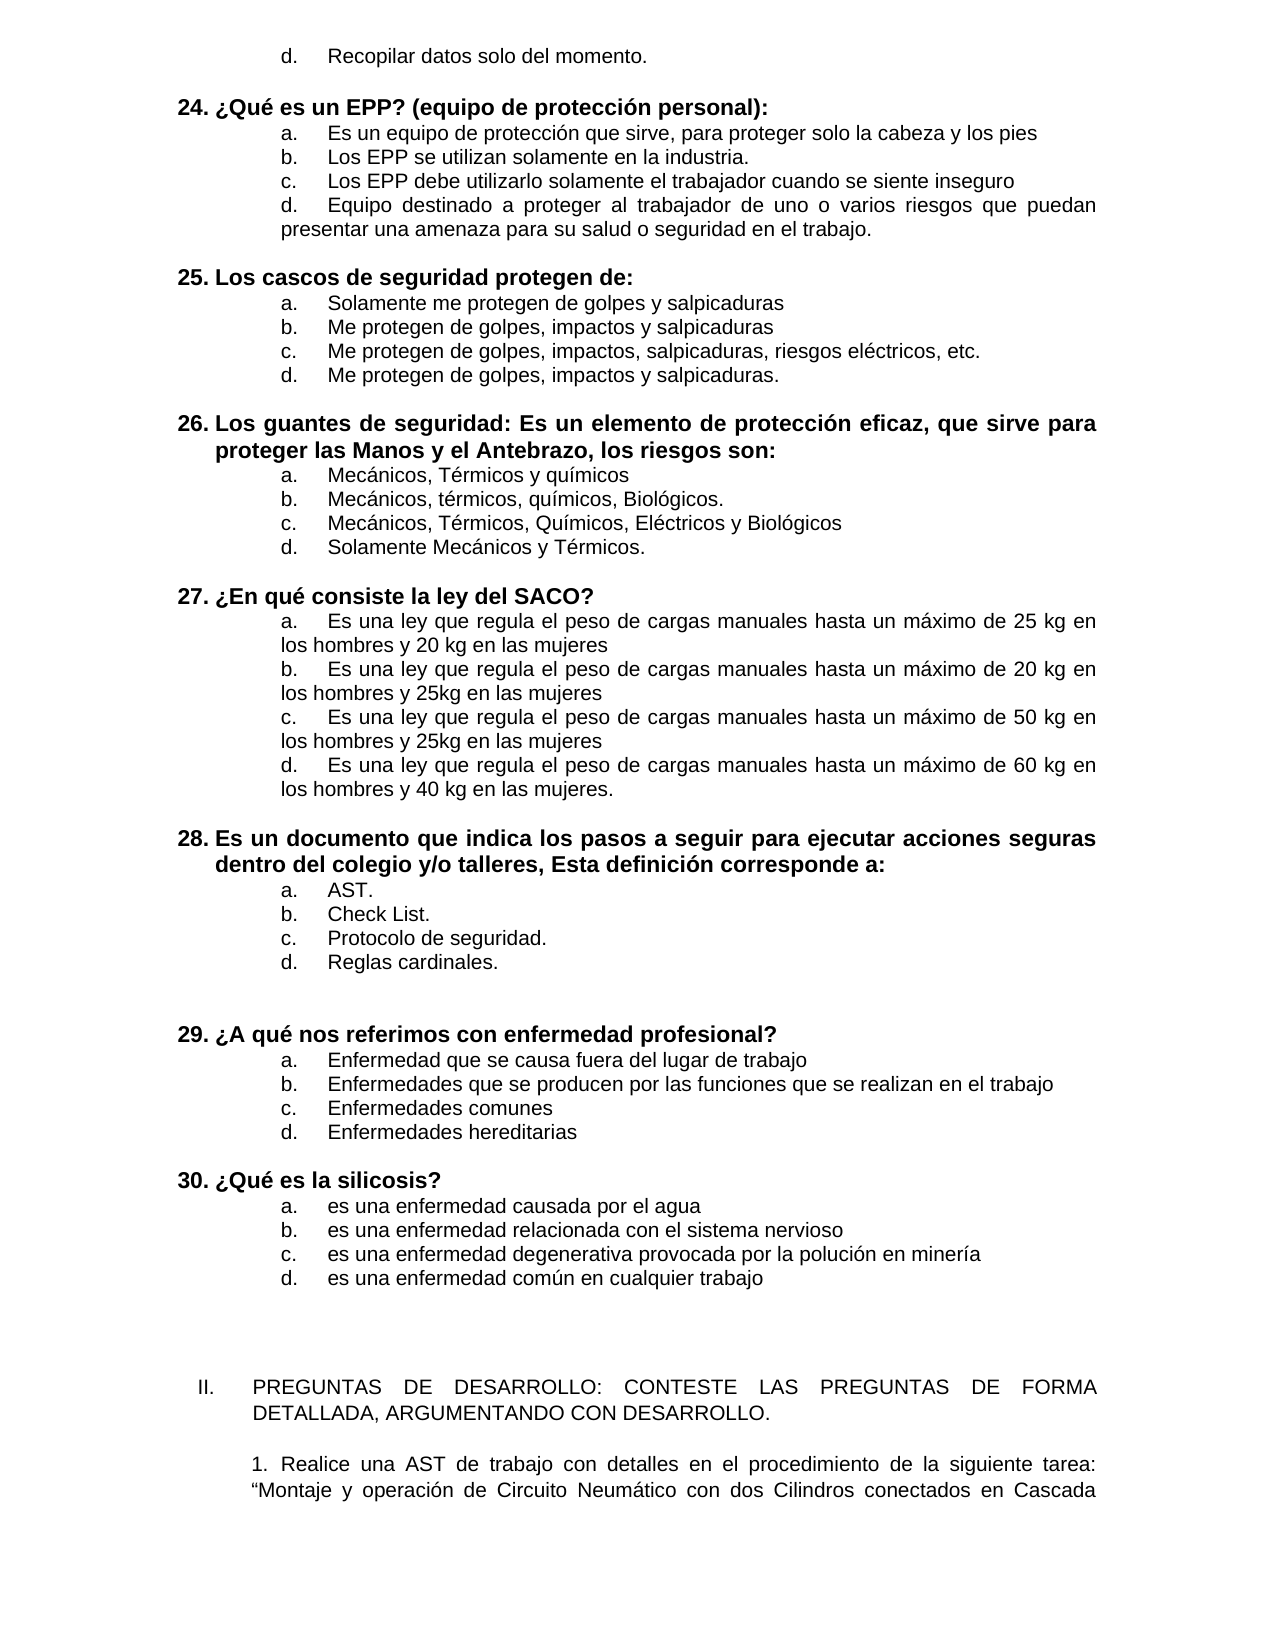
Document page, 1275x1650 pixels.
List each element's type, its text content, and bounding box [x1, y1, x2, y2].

list Check List. [281, 902, 1098, 926]
list Es una ley que regula el peso de cargas manuales hasta un máximo de 20 kg en los hombres y 25kg en las mujeres [281, 657, 1098, 705]
list Me protegen de golpes, impactos y salpicaduras [281, 314, 1098, 338]
list Es un equipo de protección que sirve, para proteger solo la cabeza y los pies [281, 121, 1098, 144]
list Mecánicos, Térmicos y químicos [281, 463, 1098, 487]
list ¿En qué consiste la ley del SACO? [177, 583, 1098, 609]
list Los EPP debe utilizarlo solamente el trabajador cuando se siente inseguro [281, 168, 1098, 192]
list Mecánicos, Térmicos, Químicos, Eléctricos y Biológicos [281, 511, 1098, 535]
list Me protegen de golpes, impactos y salpicaduras. [281, 362, 1098, 386]
list Solamente Mecánicos y Térmicos. [281, 535, 1098, 559]
list Enfermedad que se causa fuera del lugar de trabajo [281, 1048, 1098, 1072]
list Solamente me protegen de golpes y salpicaduras [281, 291, 1098, 314]
list Es una ley que regula el peso de cargas manuales hasta un máximo de 60 kg en los hombres y 40 kg en las mujeres. [281, 753, 1098, 801]
list es una enfermedad causada por el agua [281, 1194, 1098, 1218]
list es una enfermedad común en cualquier trabajo [281, 1266, 1098, 1290]
list Es una ley que regula el peso de cargas manuales hasta un máximo de 25 kg en los hombres y 20 kg en las mujeres [281, 609, 1098, 657]
list Mecánicos, térmicos, químicos, Biológicos. [281, 487, 1098, 511]
list Enfermedades que se producen por las funciones que se realizan en el trabajo [281, 1072, 1098, 1096]
list Equipo destinado a proteger al trabajador de uno o varios riesgos que puedan presentar una amenaza para su salud o seguridad en el trabajo. [281, 192, 1098, 240]
list Los guantes de seguridad: Es un elemento de protección eficaz, que sirve para proteger las Manos y el Antebrazo, los riesgos son: [177, 410, 1098, 463]
list es una enfermedad relacionada con el sistema nervioso [281, 1218, 1098, 1242]
list AST. [281, 878, 1098, 902]
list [251, 1452, 1098, 1502]
list Enfermedades hereditarias [281, 1119, 1098, 1143]
list Es un documento que indica los pasos a seguir para ejecutar acciones seguras dentro del colegio y/o talleres, Esta definición corresponde a: [177, 825, 1098, 878]
list Enfermedades comunes [281, 1096, 1098, 1119]
list Los cascos de seguridad protegen de: [177, 264, 1098, 291]
list Protocolo de seguridad. [281, 926, 1098, 949]
list Me protegen de golpes, impactos, salpicaduras, riesgos eléctricos, etc. [281, 338, 1098, 362]
list ¿A qué nos referimos con enfermedad profesional? [177, 1021, 1098, 1048]
list ¿Qué es un EPP? (equipo de protección personal): [177, 94, 1098, 121]
list Reglas cardinales. [281, 949, 1098, 973]
list es una enfermedad degenerativa provocada por la polución en minería [281, 1242, 1098, 1266]
list Es una ley que regula el peso de cargas manuales hasta un máximo de 50 kg en los hombres y 25kg en las mujeres [281, 705, 1098, 753]
list PREGUNTAS DE DESARROLLO: CONTESTE LAS PREGUNTAS DE FORMA DETALLADA, ARGUMENTANDO CON DESARROLLO. [215, 1375, 1098, 1424]
list Recopilar datos solo del momento. [281, 44, 1098, 68]
list ¿Qué es la silicosis? [177, 1167, 1098, 1194]
list Los EPP se utilizan solamente en la industria. [281, 144, 1098, 168]
